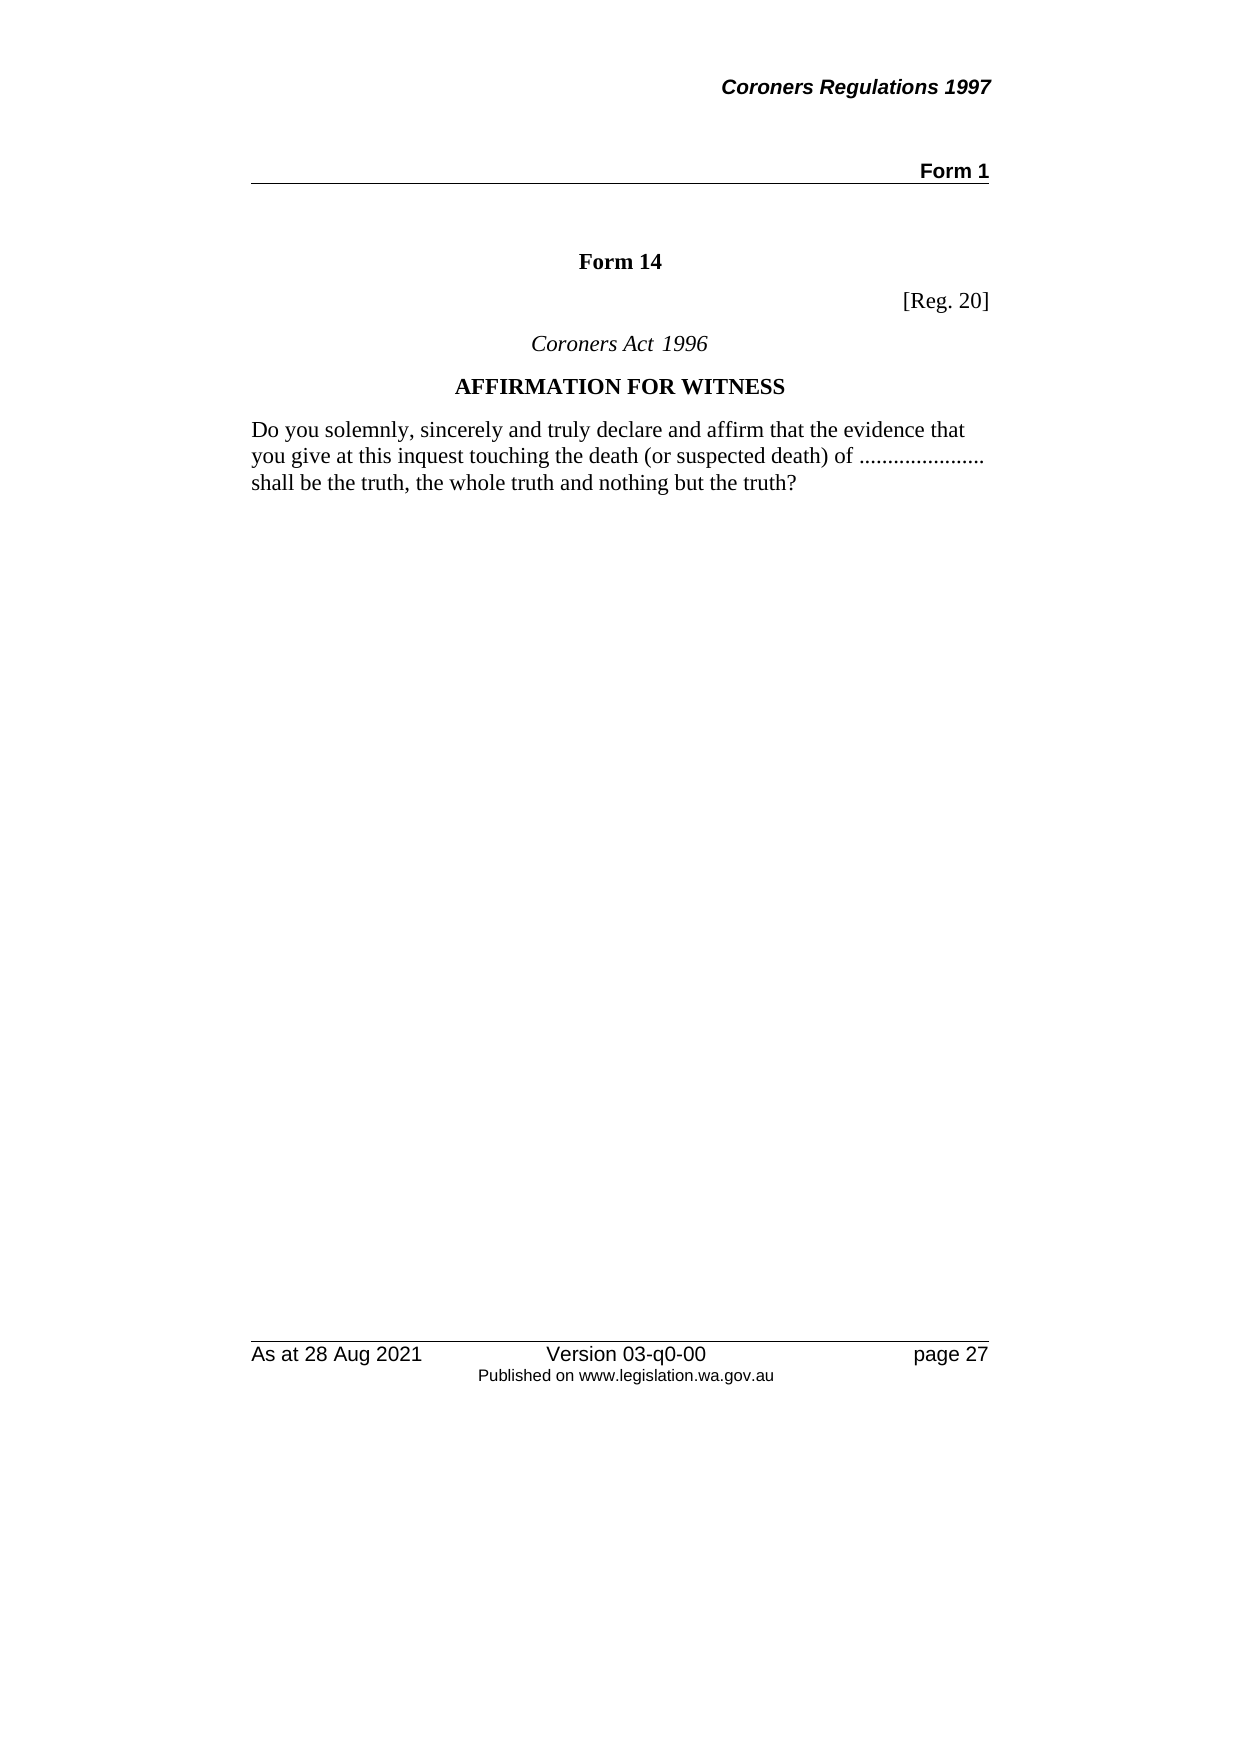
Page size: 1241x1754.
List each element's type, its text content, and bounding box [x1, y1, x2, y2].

subtitle AFFIRMATION FOR WITNESS [251, 373, 989, 399]
subtitle Coroners Act 1996 [251, 330, 989, 356]
text [Reg. 20] [251, 287, 989, 313]
text Do you solemnly, sincerely and truly declare and affirm that the evidence that you give at this inquest touching the death (or suspected death) of ...................... shall be the truth, the whole truth and nothing but the truth? [251, 416, 989, 495]
subtitle Form 14 [251, 248, 989, 274]
